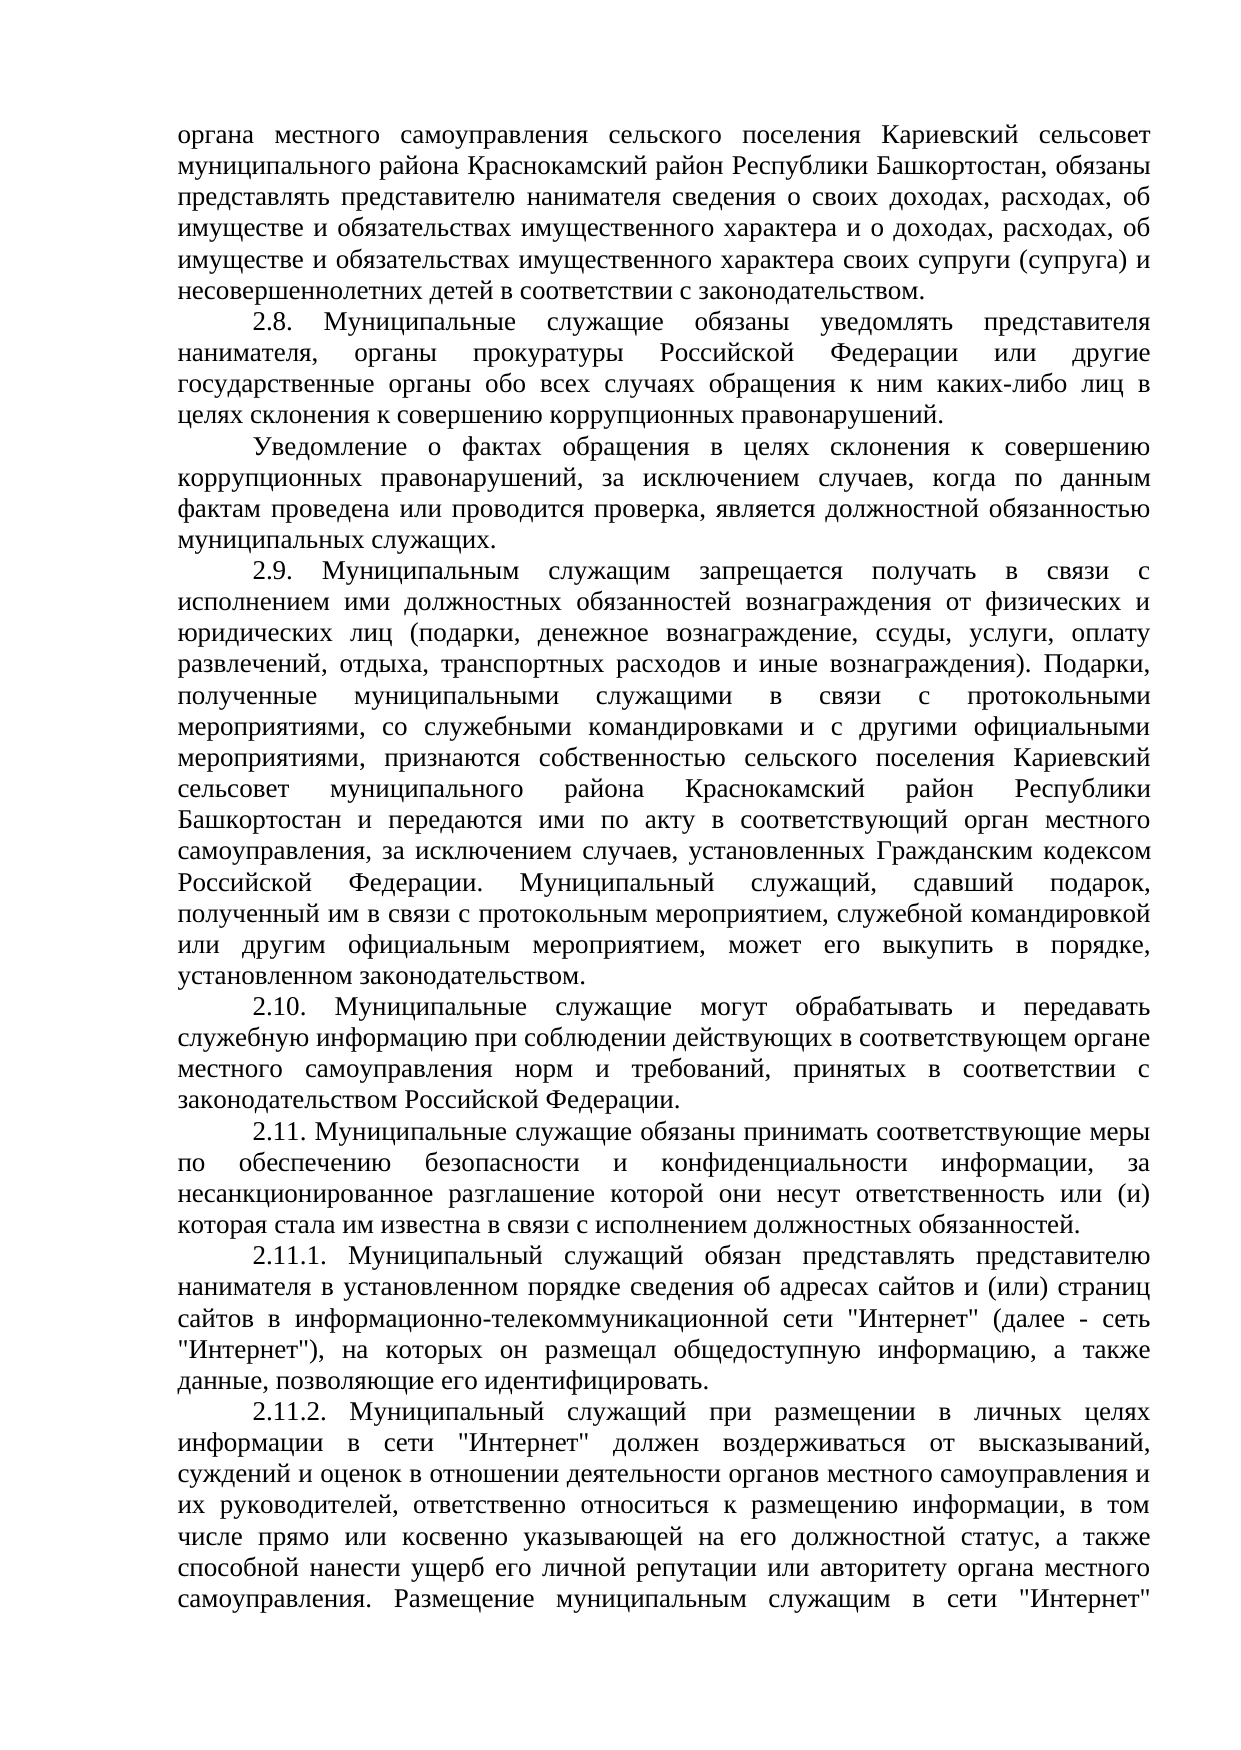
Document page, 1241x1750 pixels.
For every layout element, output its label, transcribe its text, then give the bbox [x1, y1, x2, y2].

text 2.11.1. Муниципальный служащий обязан представлять представителю нанимателя в установленном порядке сведения об адресах сайтов и (или) страниц сайтов в информационно-телекоммуникационной сети "Интернет" (далее - сеть "Интернет"), на которых он размещал общедоступную информацию, а также данные, позволяющие его идентифицировать. [177, 1239, 1152, 1395]
text 2.10. Муниципальные служащие могут обрабатывать и передавать служебную информацию при соблюдении действующих в соответствующем органе местного самоуправления норм и требований, принятых в соответствии с законодательством Российской Федерации. [177, 990, 1152, 1115]
text 2.9. Муниципальным служащим запрещается получать в связи с исполнением ими должностных обязанностей вознаграждения от физических и юридических лиц (подарки, денежное вознаграждение, ссуды, услуги, оплату развлечений, отдыха, транспортных расходов и иные вознаграждения). Подарки, полученные муниципальными служащими в связи с протокольными мероприятиями, со служебными командировками и с другими официальными мероприятиями, признаются собственностью сельского поселения Кариевский сельсовет муниципального района Краснокамский район Республики Башкортостан и передаются ими по акту в соответствующий орган местного самоуправления, за исключением случаев, установленных Гражданским кодексом Российской Федерации. Муниципальный служащий, сдавший подарок, полученный им в связи с протокольным мероприятием, служебной командировкой или другим официальным мероприятием, может его выкупить в порядке, установленном законодательством. [177, 554, 1152, 990]
text 2.8. Муниципальные служащие обязаны уведомлять представителя нанимателя, органы прокуратуры Российской Федерации или другие государственные органы обо всех случаях обращения к ним каких-либо лиц в целях склонения к совершению коррупционных правонарушений. [177, 305, 1152, 429]
text 2.11. Муниципальные служащие обязаны принимать соответствующие меры по обеспечению безопасности и конфиденциальности информации, за несанкционированное разглашение которой они несут ответственность или (и) которая стала им известна в связи с исполнением должностных обязанностей. [177, 1115, 1152, 1239]
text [177, 1395, 1152, 1613]
text Уведомление о фактах обращения в целях склонения к совершению коррупционных правонарушений, за исключением случаев, когда по данным фактам проведена или проводится проверка, является должностной обязанностью муниципальных служащих. [177, 429, 1152, 554]
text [177, 118, 1152, 305]
